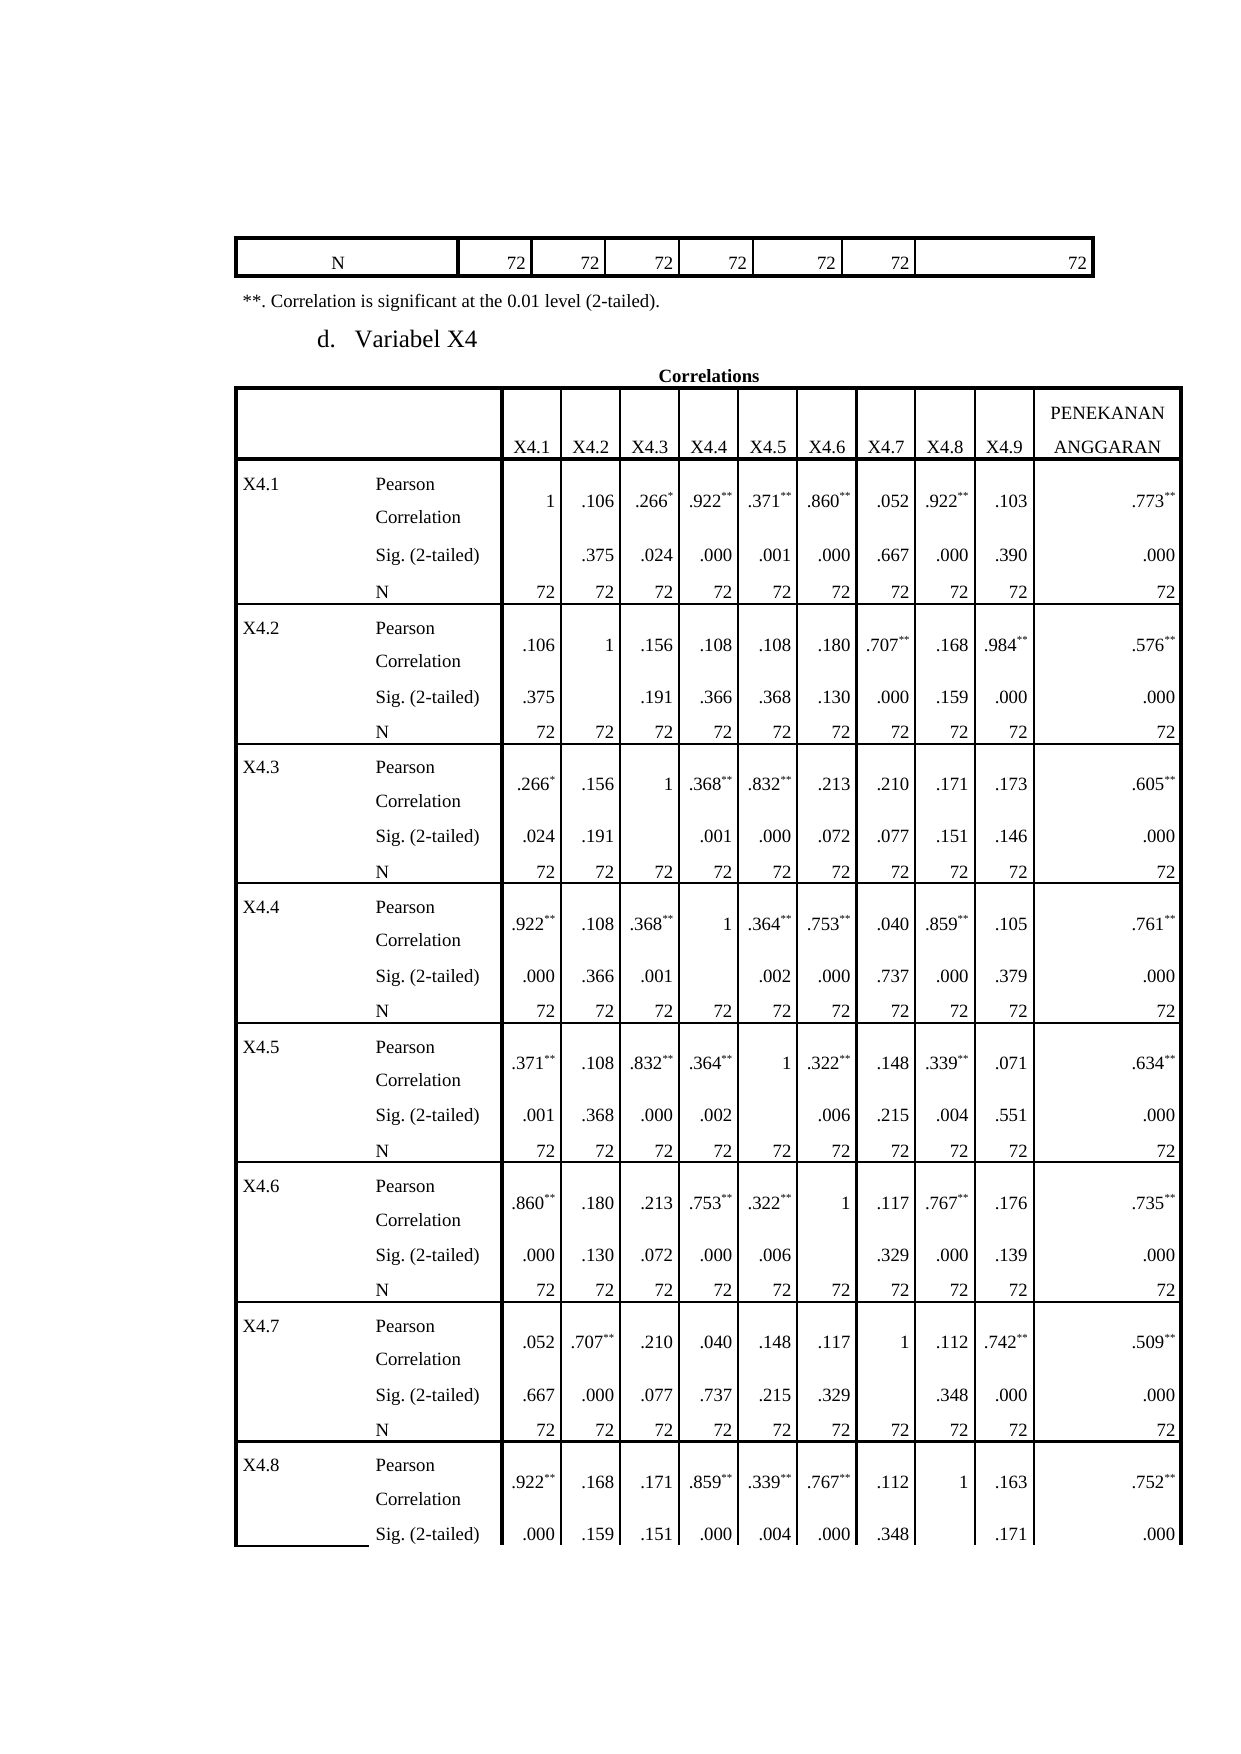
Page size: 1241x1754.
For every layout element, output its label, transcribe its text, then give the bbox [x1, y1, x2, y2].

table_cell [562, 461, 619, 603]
list Variabel X4 [317, 311, 1063, 353]
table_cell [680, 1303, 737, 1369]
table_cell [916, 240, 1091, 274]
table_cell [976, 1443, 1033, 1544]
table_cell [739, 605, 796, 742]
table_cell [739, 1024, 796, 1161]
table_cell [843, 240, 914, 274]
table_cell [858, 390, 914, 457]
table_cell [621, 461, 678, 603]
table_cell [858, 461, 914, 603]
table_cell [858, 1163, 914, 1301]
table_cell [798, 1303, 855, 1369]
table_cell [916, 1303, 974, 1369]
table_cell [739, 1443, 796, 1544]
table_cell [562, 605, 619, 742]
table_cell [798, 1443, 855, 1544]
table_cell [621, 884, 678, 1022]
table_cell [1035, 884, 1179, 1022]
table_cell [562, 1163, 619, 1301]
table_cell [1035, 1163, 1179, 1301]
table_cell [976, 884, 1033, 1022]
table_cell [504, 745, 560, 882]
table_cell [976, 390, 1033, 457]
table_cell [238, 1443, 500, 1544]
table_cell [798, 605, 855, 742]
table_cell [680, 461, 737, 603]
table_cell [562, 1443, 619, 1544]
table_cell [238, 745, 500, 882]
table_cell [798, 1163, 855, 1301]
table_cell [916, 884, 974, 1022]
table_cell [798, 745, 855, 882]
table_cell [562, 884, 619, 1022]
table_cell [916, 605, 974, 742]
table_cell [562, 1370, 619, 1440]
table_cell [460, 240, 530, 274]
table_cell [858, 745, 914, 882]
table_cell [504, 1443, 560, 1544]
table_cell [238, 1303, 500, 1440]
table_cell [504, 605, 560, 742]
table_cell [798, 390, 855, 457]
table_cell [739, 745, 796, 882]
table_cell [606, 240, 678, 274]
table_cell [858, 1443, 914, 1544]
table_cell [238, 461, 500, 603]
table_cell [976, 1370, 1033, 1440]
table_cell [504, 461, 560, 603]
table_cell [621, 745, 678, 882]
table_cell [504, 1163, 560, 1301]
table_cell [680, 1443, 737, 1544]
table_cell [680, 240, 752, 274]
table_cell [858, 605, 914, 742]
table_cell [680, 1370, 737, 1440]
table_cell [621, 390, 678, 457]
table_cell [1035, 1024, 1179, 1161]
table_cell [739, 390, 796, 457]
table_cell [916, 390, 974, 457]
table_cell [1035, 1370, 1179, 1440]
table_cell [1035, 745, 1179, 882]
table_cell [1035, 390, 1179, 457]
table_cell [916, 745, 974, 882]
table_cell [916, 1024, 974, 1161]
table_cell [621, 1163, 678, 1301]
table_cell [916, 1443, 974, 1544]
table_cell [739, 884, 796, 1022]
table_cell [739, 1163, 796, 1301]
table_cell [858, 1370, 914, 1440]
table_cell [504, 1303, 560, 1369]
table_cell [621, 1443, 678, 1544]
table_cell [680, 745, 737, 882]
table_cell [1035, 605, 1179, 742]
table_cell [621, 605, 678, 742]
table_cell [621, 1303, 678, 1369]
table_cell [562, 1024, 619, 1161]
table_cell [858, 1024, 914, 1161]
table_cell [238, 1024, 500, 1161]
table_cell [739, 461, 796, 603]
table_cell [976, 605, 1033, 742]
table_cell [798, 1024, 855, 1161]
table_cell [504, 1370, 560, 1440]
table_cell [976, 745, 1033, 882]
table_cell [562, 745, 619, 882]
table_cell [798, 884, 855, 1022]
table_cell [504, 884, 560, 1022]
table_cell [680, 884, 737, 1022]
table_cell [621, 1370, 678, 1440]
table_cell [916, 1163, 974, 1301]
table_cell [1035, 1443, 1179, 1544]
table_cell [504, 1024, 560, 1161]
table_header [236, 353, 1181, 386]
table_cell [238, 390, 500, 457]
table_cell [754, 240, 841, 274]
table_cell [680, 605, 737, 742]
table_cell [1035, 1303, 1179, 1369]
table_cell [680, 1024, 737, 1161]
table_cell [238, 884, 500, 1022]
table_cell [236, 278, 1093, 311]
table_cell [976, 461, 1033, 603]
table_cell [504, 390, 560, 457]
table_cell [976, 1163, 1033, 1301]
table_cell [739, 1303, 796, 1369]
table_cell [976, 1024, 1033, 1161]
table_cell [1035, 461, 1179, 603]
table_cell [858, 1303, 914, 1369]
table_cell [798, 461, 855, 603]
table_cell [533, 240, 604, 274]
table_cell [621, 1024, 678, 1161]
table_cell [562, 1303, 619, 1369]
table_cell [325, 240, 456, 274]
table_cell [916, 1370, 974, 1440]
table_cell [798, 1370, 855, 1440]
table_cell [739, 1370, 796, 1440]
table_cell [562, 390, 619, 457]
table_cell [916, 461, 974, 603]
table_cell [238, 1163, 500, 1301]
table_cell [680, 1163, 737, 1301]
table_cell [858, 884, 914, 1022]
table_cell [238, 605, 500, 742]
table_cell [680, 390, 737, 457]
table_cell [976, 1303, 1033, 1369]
